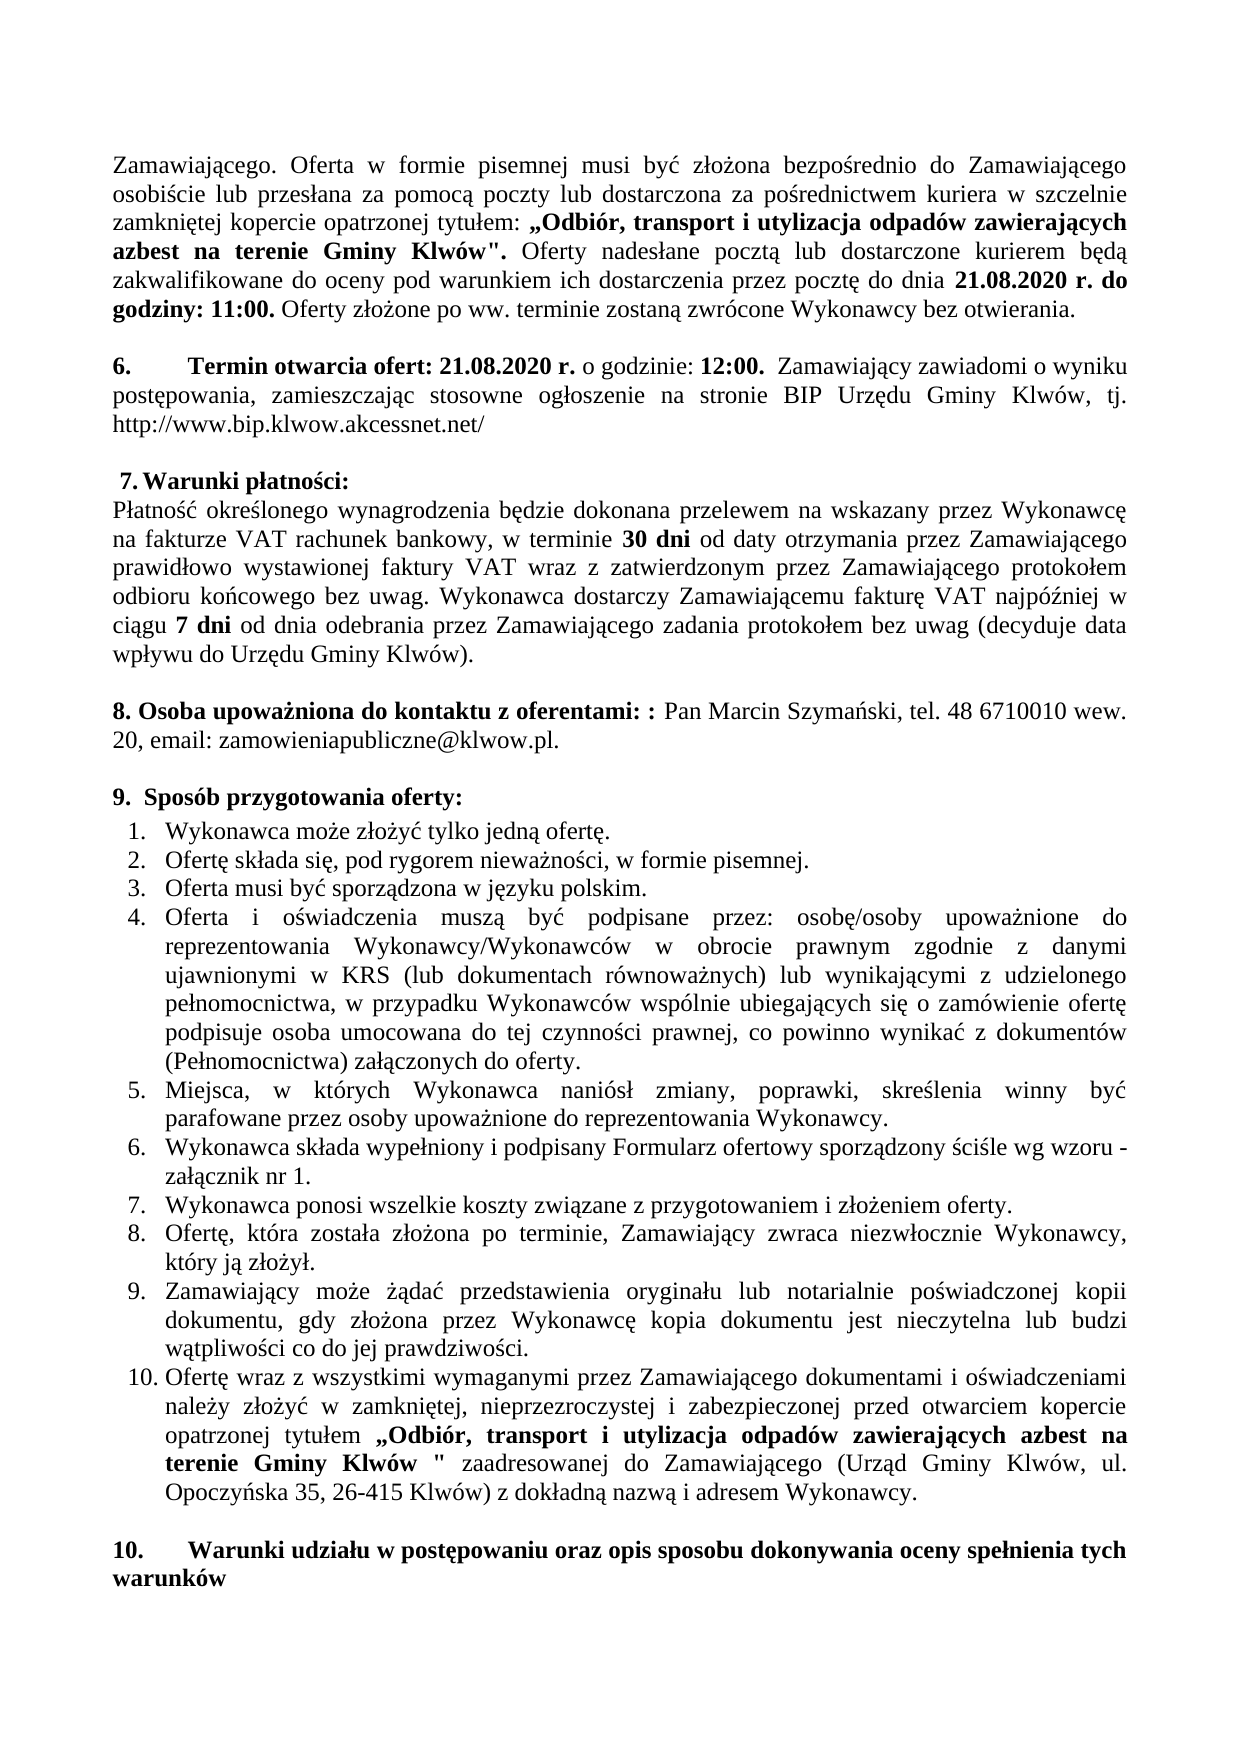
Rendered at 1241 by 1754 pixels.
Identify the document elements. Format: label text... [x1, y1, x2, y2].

text 9. Sposób przygotowania oferty: [112, 782, 1128, 811]
list Ofertę wraz z wszystkimi wymaganymi przez Zamawiającego dokumentami i oświadczeniami należy złożyć w zamkniętej, nieprzezroczystej i zabezpieczonej przed otwarciem kopercie opatrzonej tytułem „Odbiór, transport i utylizacja odpadów zawierających azbest na terenie Gminy Klwów " zaadresowanej do Zamawiającego (Urząd Gminy Klwów, ul. Opoczyńska 35, 26-415 Klwów) z dokładną nazwą i adresem Wykonawcy. [127, 1362, 1128, 1506]
list Oferta musi być sporządzona w języku polskim. [127, 873, 1128, 902]
list Wykonawca ponosi wszelkie koszty związane z przygotowaniem i złożeniem oferty. [127, 1190, 1128, 1218]
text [112, 150, 1128, 322]
list Warunki płatności: [119, 466, 1128, 495]
text 6. Termin otwarcia ofert: 21.08.2020 r. o godzinie: 12:00. Zamawiający zawiadomi o wyniku postępowania, zamieszczając stosowne ogłoszenie na stronie BIP Urzędu Gminy Klwów, tj. http://www.bip.klwow.akcessnet.net/ [112, 351, 1128, 437]
list Ofertę, która została złożona po terminie, Zamawiający zwraca niezwłocznie Wykonawcy, który ją złożył. [127, 1218, 1128, 1276]
text Płatność określonego wynagrodzenia będzie dokonana przelewem na wskazany przez Wykonawcę na fakturze VAT rachunek bankowy, w terminie 30 dni od daty otrzymania przez Zamawiającego prawidłowo wystawionej faktury VAT wraz z zatwierdzonym przez Zamawiającego protokołem odbioru końcowego bez uwag. Wykonawca dostarczy Zamawiającemu fakturę VAT najpóźniej w ciągu 7 dni od dnia odebrania przez Zamawiającego zadania protokołem bez uwag (decyduje data wpływu do Urzędu Gminy Klwów). [112, 495, 1128, 667]
list Oferta i oświadczenia muszą być podpisane przez: osobę/osoby upoważnione do reprezentowania Wykonawcy/Wykonawców w obrocie prawnym zgodnie z danymi ujawnionymi w KRS (lub dokumentach równoważnych) lub wynikającymi z udzielonego pełnomocnictwa, w przypadku Wykonawców wspólnie ubiegających się o zamówienie ofertę podpisuje osoba umocowana do tej czynności prawnej, co powinno wynikać z dokumentów (Pełnomocnictwa) załączonych do oferty. [127, 902, 1128, 1075]
list Wykonawca może złożyć tylko jedną ofertę. [127, 816, 1128, 845]
list Ofertę składa się, pod rygorem nieważności, w formie pisemnej. [127, 845, 1128, 873]
list Miejsca, w których Wykonawca naniósł zmiany, poprawki, skreślenia winny być parafowane przez osoby upoważnione do reprezentowania Wykonawcy. [127, 1075, 1128, 1132]
text 10. Warunki udziału w postępowaniu oraz opis sposobu dokonywania oceny spełnienia tych warunków [112, 1535, 1128, 1592]
list Zamawiający może żądać przedstawienia oryginału lub notarialnie poświadczonej kopii dokumentu, gdy złożona przez Wykonawcę kopia dokumentu jest nieczytelna lub budzi wątpliwości co do jej prawdziwości. [127, 1276, 1128, 1362]
list Wykonawca składa wypełniony i podpisany Formularz ofertowy sporządzony ściśle wg wzoru - załącznik nr 1. [127, 1132, 1128, 1190]
text 8. Osoba upoważniona do kontaktu z oferentami: : Pan Marcin Szymański, tel. 48 6710010 wew. 20, email: zamowieniapubliczne@klwow.pl. [112, 696, 1128, 754]
